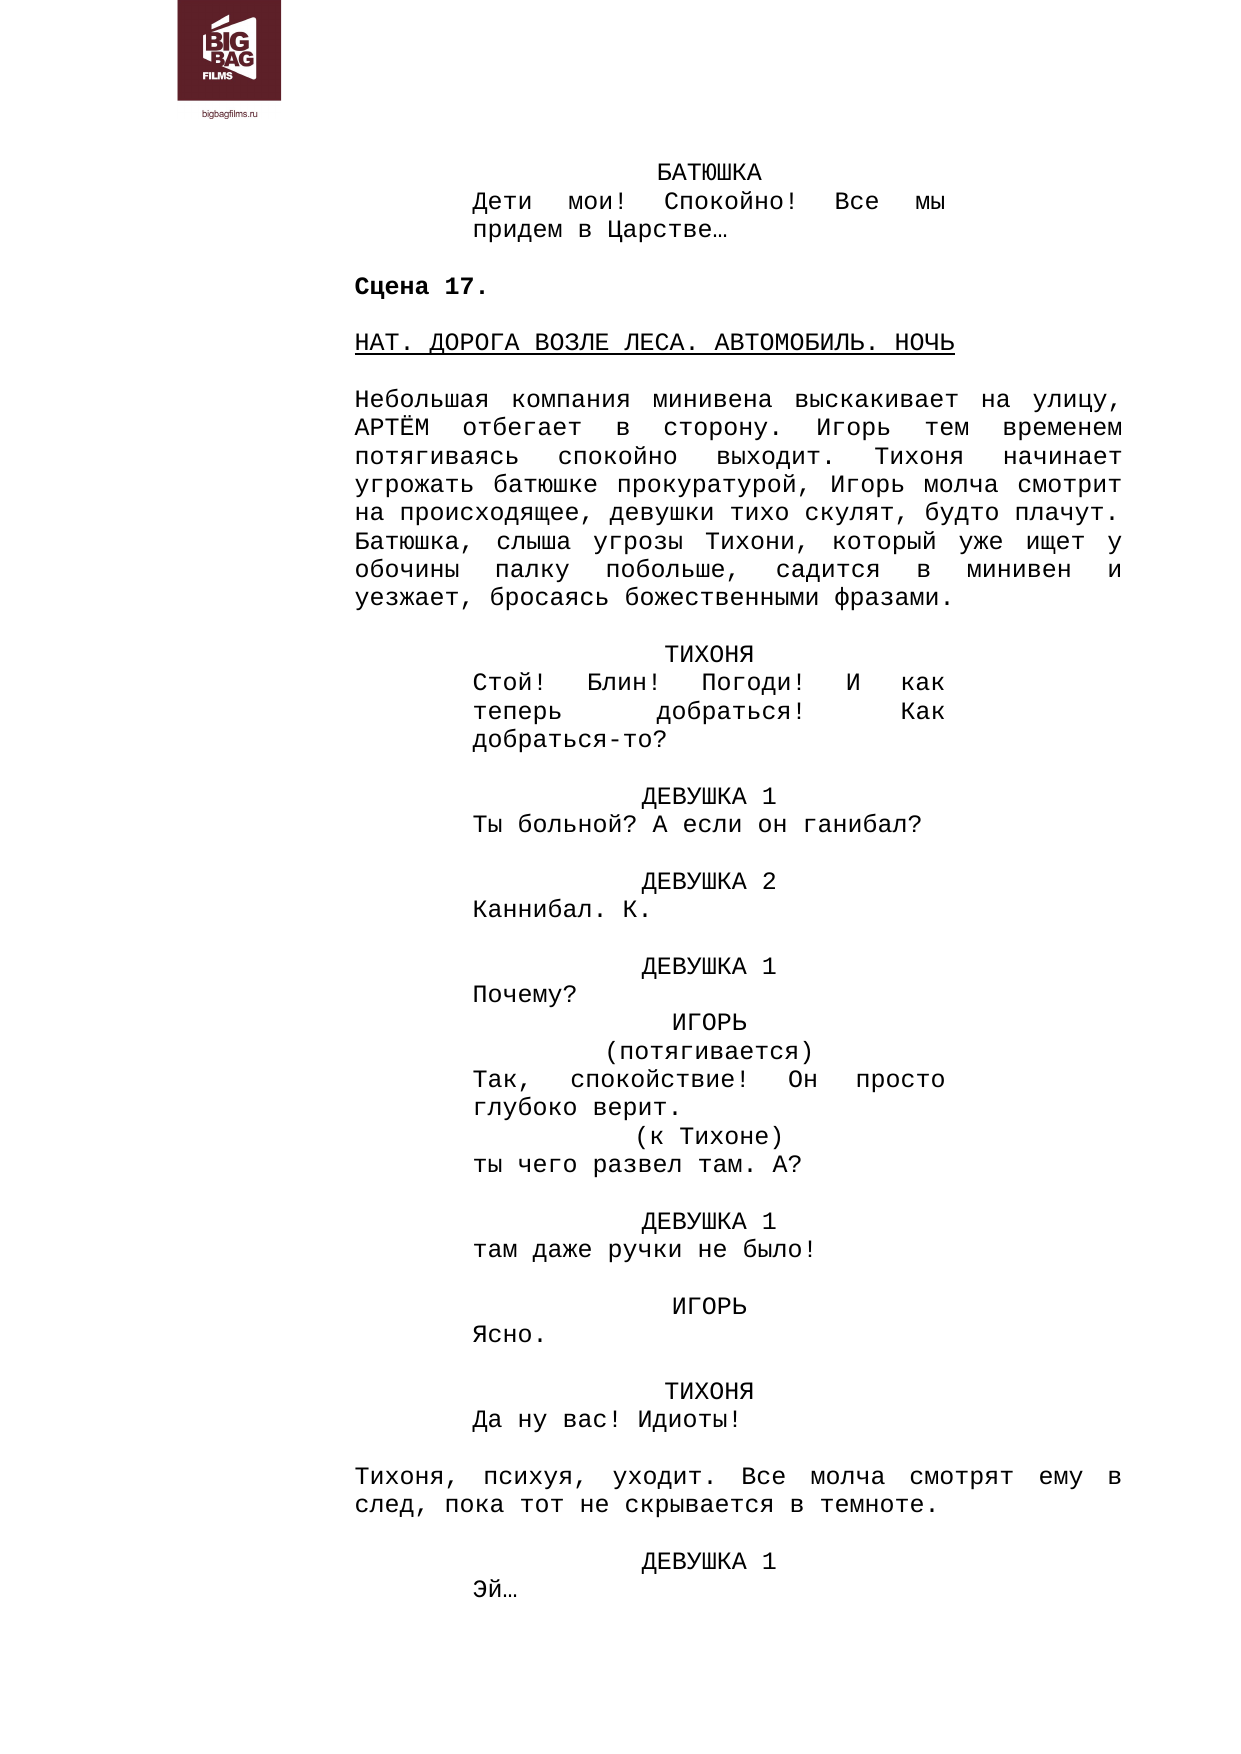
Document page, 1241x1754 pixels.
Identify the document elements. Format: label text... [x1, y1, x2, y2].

text Дети мои! Спокойно! Все мы придем в Царстве… [472, 188, 946, 245]
text ТИХОНЯ [472, 1378, 946, 1407]
text Да ну вас! Идиоты! [472, 1407, 946, 1435]
text ДЕВУШКА 1 [472, 783, 946, 812]
text Сцена 17. [354, 273, 1123, 302]
text НАТ. ДОРОГА ВОЗЛЕ ЛЕСА. АВТОМОБИЛЬ. НОЧЬ [354, 330, 1123, 358]
text Тихоня, психуя, уходит. Все молча смотрят ему в след, пока тот не скрывается в темноте. [354, 1463, 1123, 1520]
text (к Тихоне) [472, 1123, 946, 1152]
text Ты больной? А если он ганибал? [472, 812, 946, 840]
text ДЕВУШКА 1 [472, 1208, 946, 1237]
text Небольшая компания минивена выскакивает на улицу, АРТЁМ отбегает в сторону. Игорь тем временем потягиваясь спокойно выходит. Тихоня начинает угрожать батюшке прокуратурой, Игорь молча смотрит на происходящее, девушки тихо скулят, будто плачут. [354, 387, 1123, 528]
text ДЕВУШКА 2 [472, 868, 946, 897]
text ИГОРЬ [472, 1293, 946, 1322]
text Ясно. [472, 1322, 946, 1350]
text БАТЮШКА [472, 160, 946, 188]
text ТИХОНЯ [472, 642, 946, 670]
picture [177, 0, 282, 119]
text ДЕВУШКА 1 [472, 953, 946, 982]
text ДЕВУШКА 1 [472, 1548, 946, 1577]
text Почему? [472, 982, 946, 1010]
text (потягивается) [472, 1038, 946, 1067]
text Стой! Блин! Погоди! И как теперь добраться! Как добраться-то? [472, 670, 946, 755]
text ты чего развел там. А? [472, 1152, 946, 1180]
text там даже ручки не было! [472, 1237, 946, 1265]
text Каннибал. К. [472, 897, 946, 925]
text ИГОРЬ [472, 1010, 946, 1038]
text Так, спокойствие! Он просто глубоко верит. [472, 1067, 946, 1123]
text Батюшка, слыша угрозы Тихони, который уже ищет у обочины палку побольше, садится в минивен и уезжает, бросаясь божественными фразами. [354, 528, 1123, 613]
text Эй… [472, 1577, 946, 1605]
